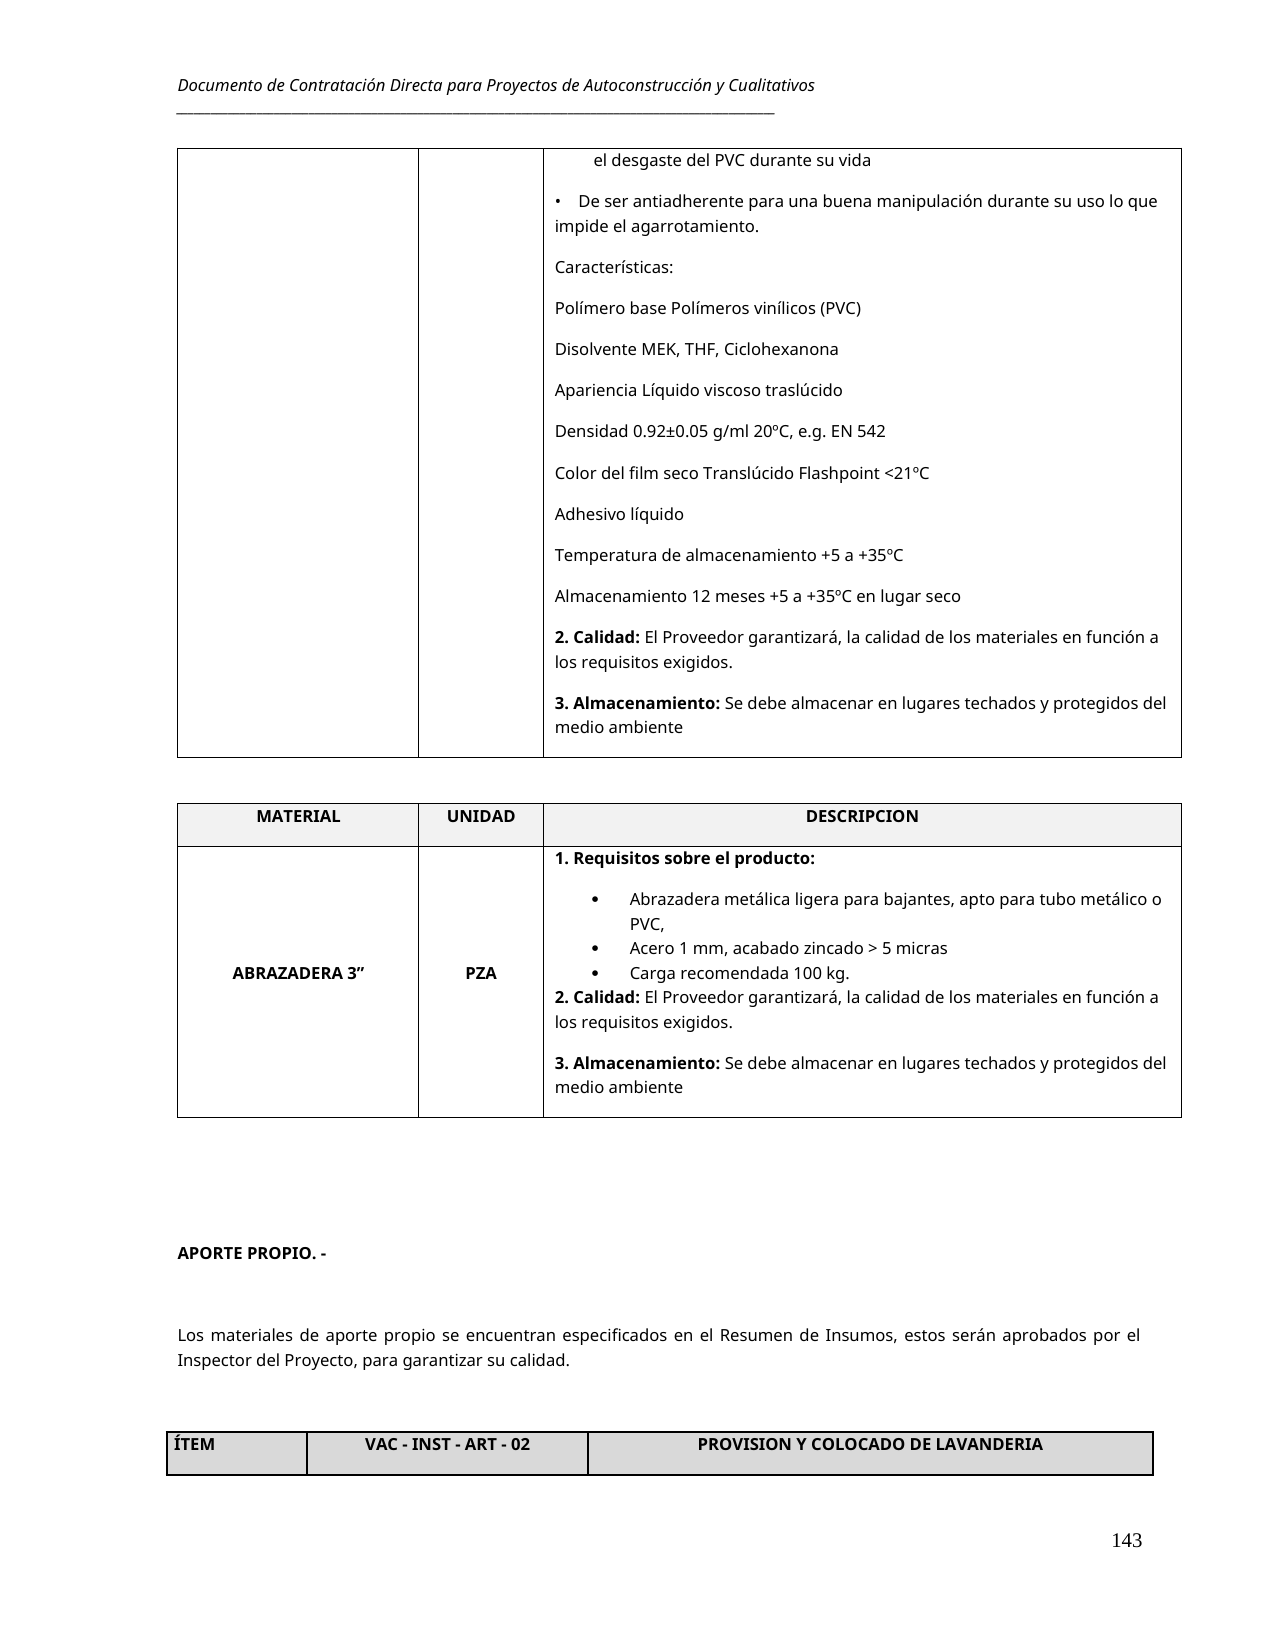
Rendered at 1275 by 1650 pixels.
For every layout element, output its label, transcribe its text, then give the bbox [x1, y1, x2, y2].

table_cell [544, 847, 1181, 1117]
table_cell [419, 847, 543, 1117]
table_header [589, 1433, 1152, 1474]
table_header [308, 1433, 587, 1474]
text Los materiales de aporte propio se encuentran especificados en el Resumen de Insumos, estos serán aprobados por el Inspector del Proyecto, para garantizar su calidad. [177, 1324, 1142, 1371]
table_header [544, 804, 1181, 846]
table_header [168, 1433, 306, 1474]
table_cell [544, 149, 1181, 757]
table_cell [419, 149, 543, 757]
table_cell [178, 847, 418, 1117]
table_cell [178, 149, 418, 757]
text APORTE PROPIO. - [177, 1242, 1142, 1264]
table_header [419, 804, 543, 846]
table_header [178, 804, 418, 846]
